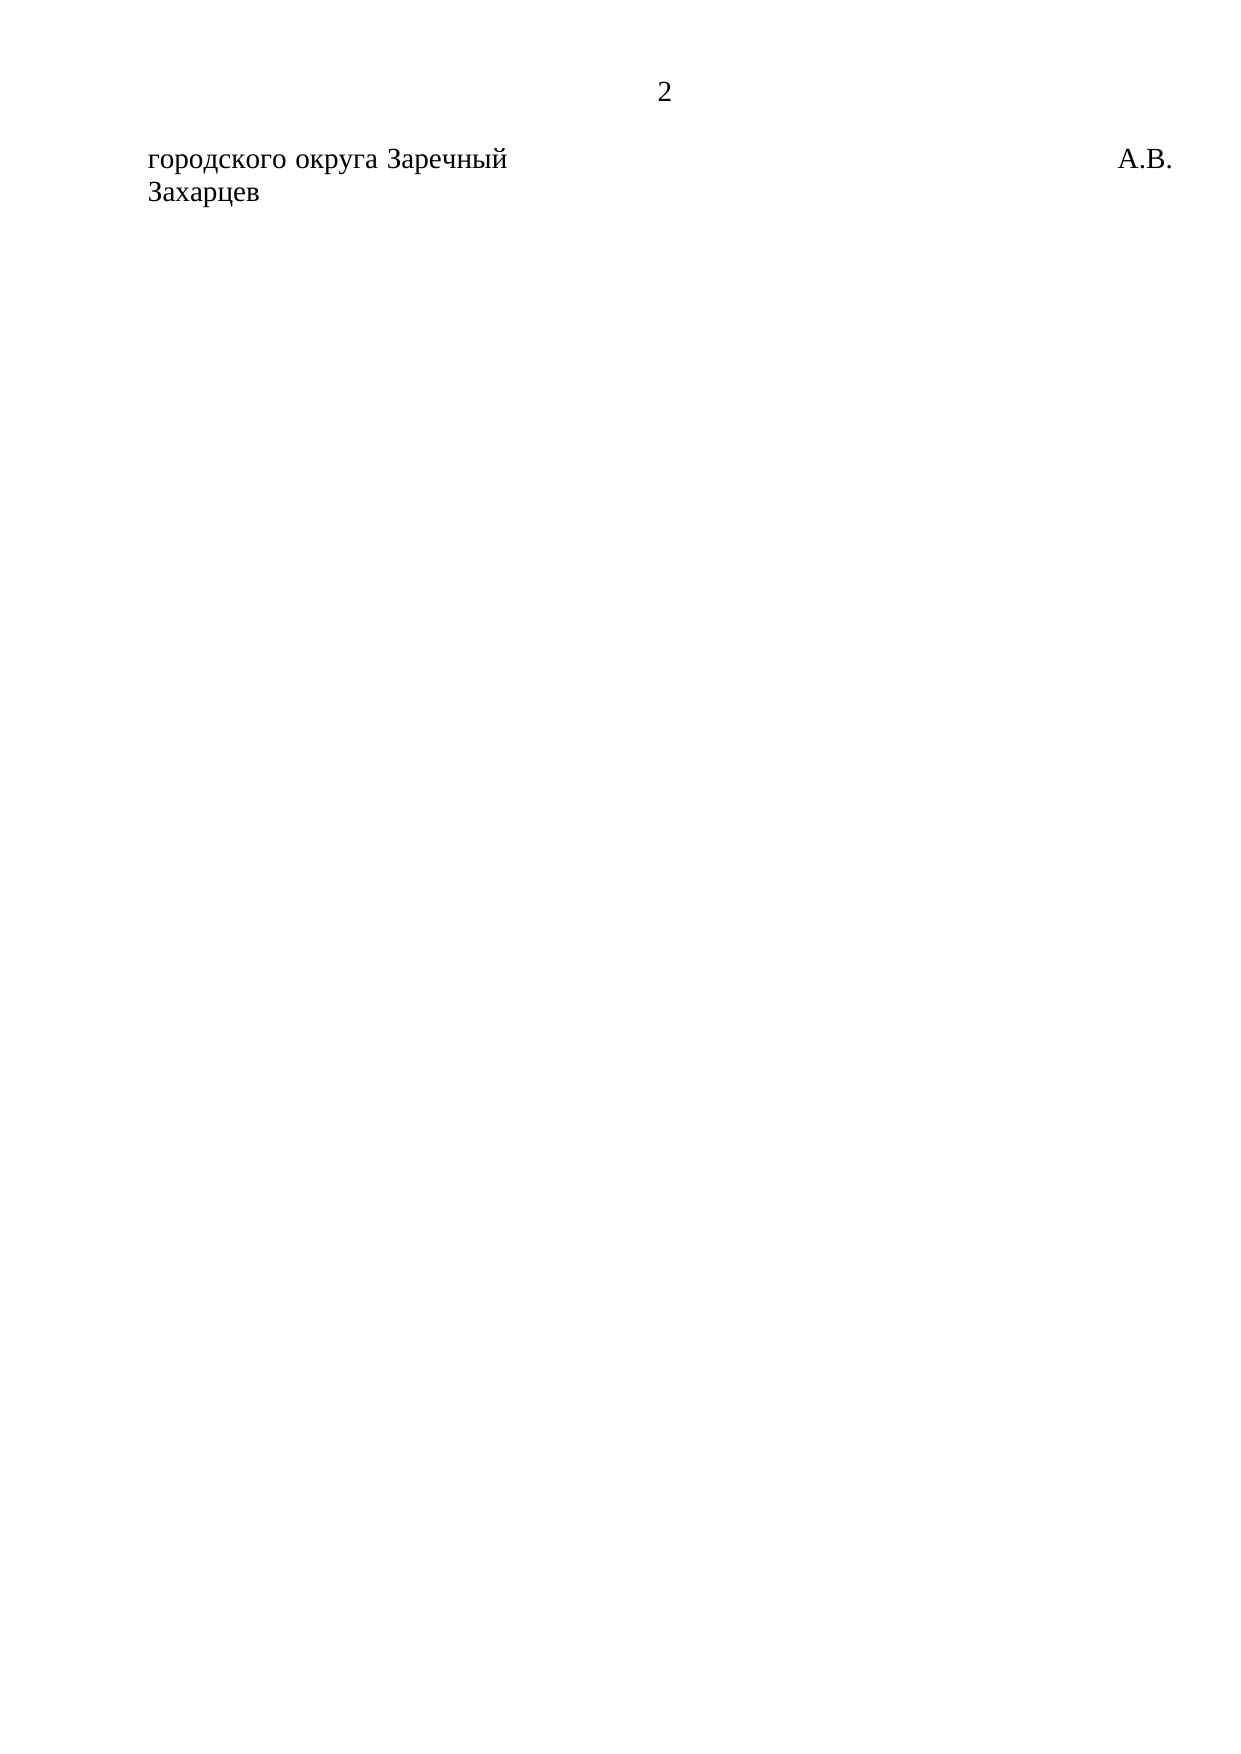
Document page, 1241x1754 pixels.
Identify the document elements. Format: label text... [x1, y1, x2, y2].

text городского округа Заречный А.В. Захарцев [148, 141, 1181, 208]
